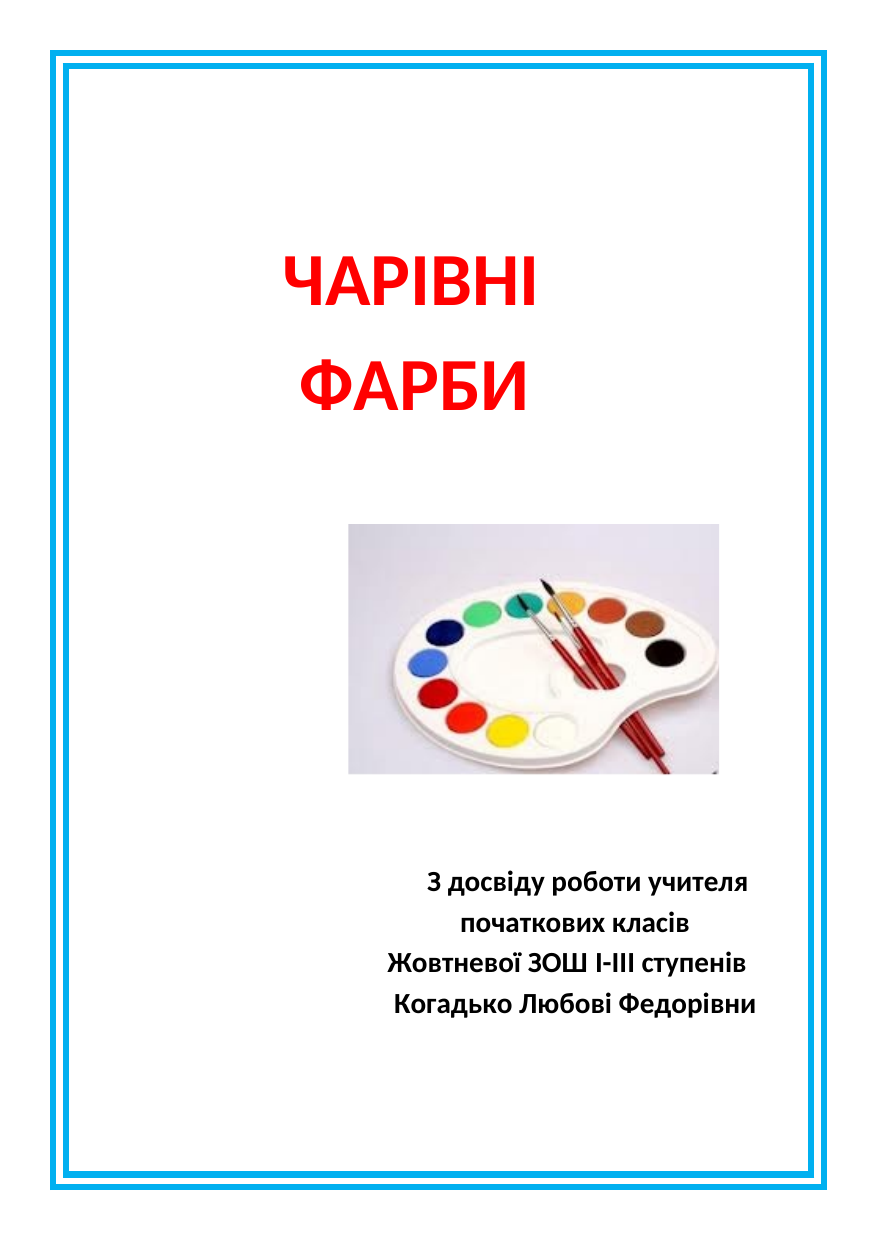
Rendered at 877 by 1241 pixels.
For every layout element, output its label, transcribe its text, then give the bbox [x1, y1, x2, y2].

picture [348, 524, 720, 776]
text початкових класів [124, 904, 759, 939]
text З досвіду роботи учителя [124, 863, 759, 898]
text Жовтневої ЗОШ I-IIІ ступенів [124, 944, 759, 980]
text Когадько Любові Федорівни [124, 986, 759, 1021]
text ЧАРІВНІ [124, 232, 759, 324]
text ФАРБИ [124, 337, 759, 429]
